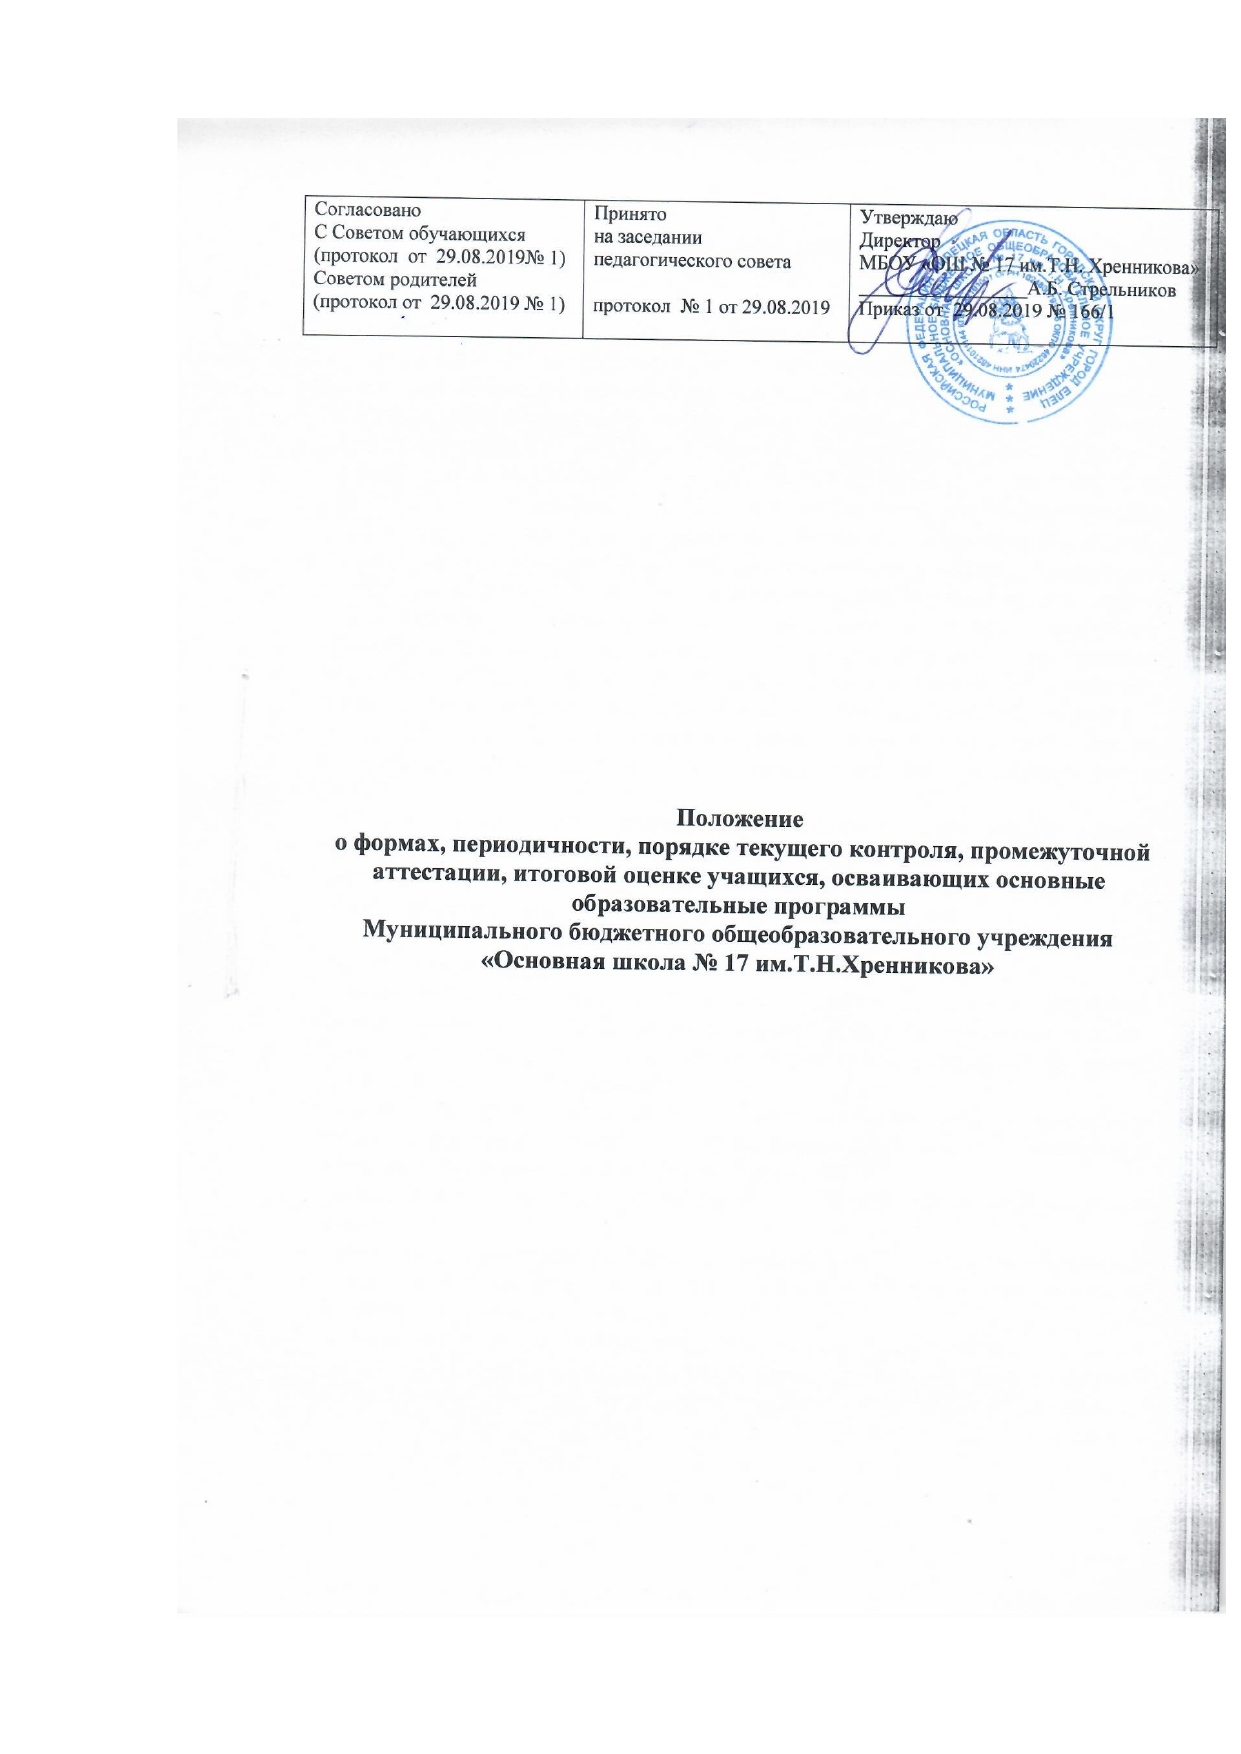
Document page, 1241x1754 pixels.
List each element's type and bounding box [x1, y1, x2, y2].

picture [177, 118, 1226, 1617]
